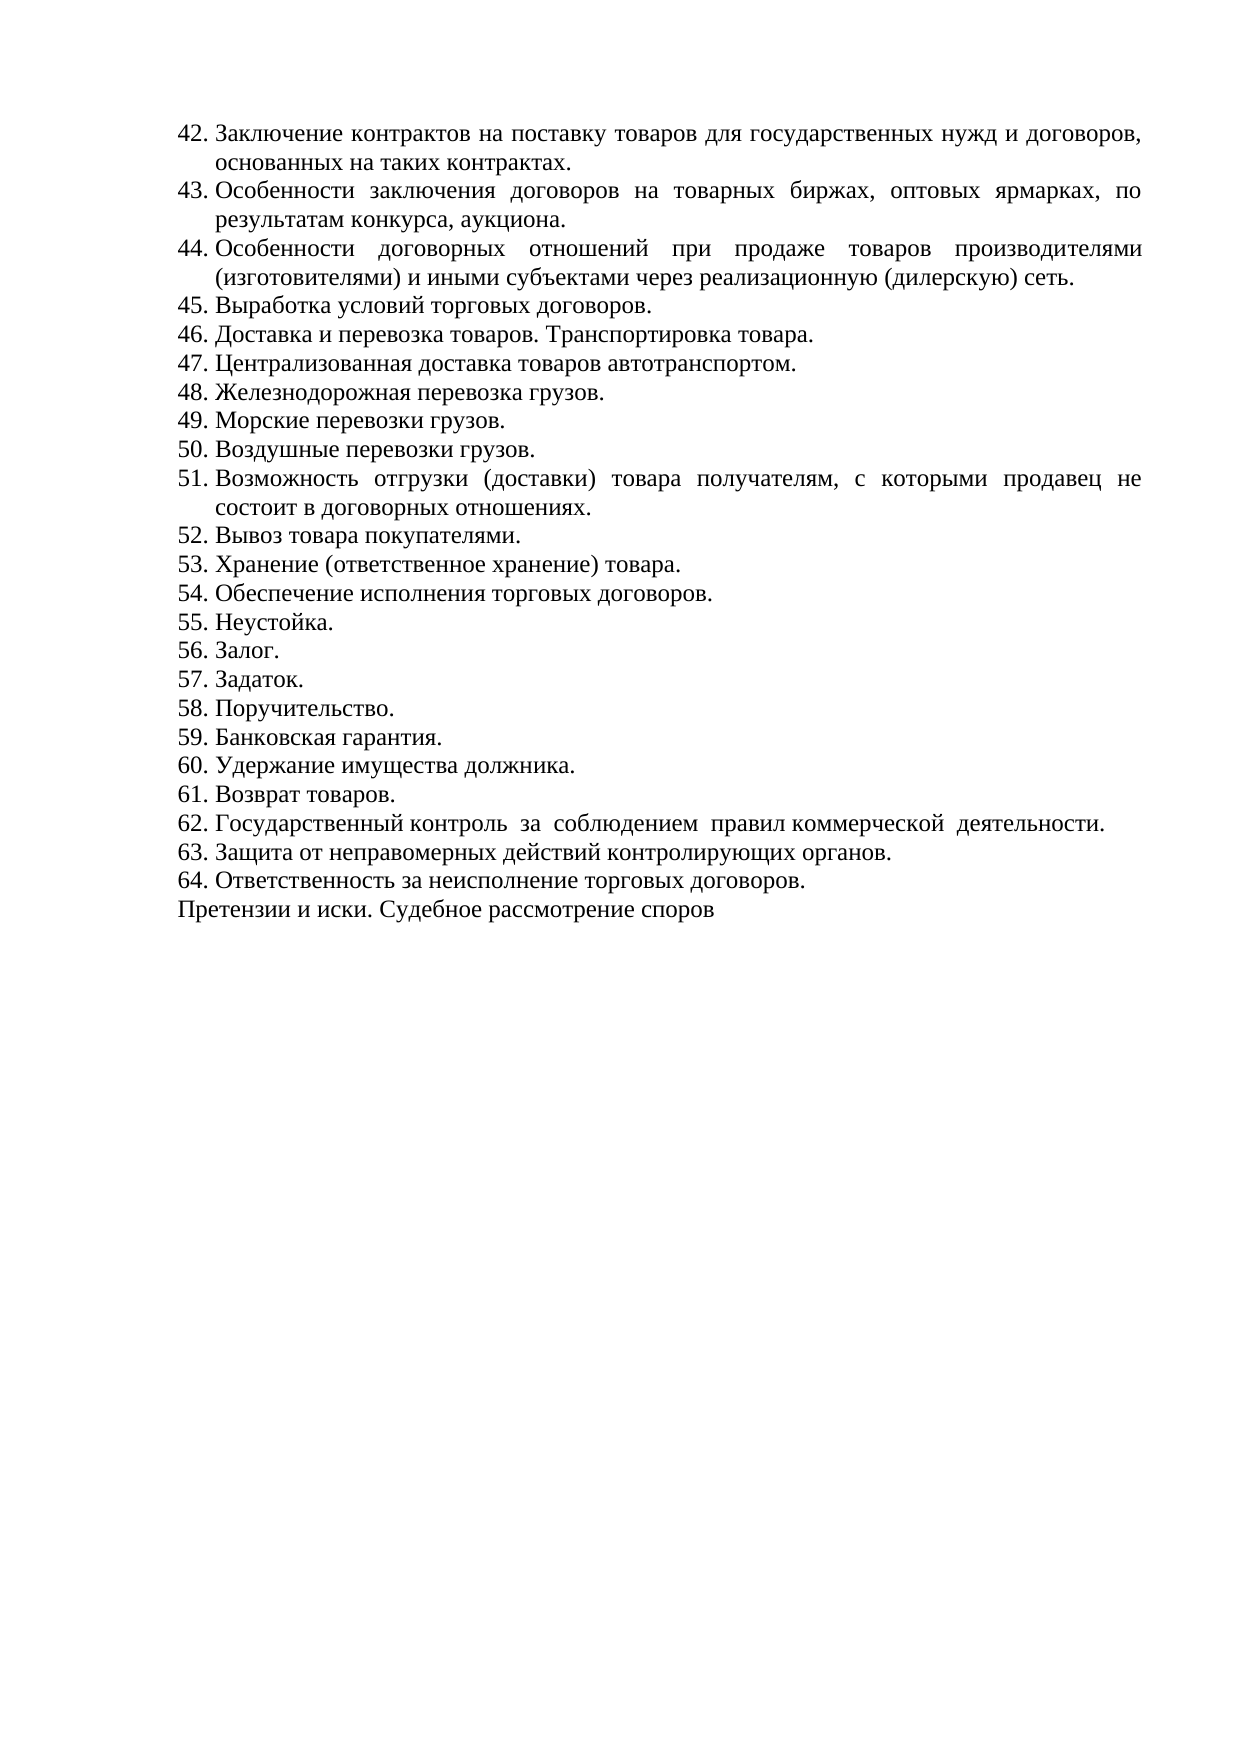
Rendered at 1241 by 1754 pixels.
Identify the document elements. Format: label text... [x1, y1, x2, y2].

list Хранение (ответственное хранение) товара. [177, 549, 1142, 578]
list Выработка условий торговых договоров. [177, 291, 1142, 319]
list Банковская гарантия. [177, 722, 1142, 751]
list Особенности договорных отношений при продаже товаров производителями (изготовителями) и иными субъектами через реализационную (дилерскую) сеть. [177, 233, 1142, 291]
list Централизованная доставка товаров автотранспортом. [177, 348, 1142, 377]
list Обеспечение исполнения торговых договоров. [177, 578, 1142, 607]
list Возврат товаров. [177, 779, 1142, 808]
list Доставка и перевозка товаров. Транспортировка товара. [177, 319, 1142, 348]
list Государственный контроль за соблюдением правил коммерческой деятельности. [177, 808, 1142, 837]
list Неустойка. [177, 607, 1142, 636]
list Особенности заключения договоров на товарных биржах, оптовых ярмарках, по результатам конкурса, аукциона. [177, 176, 1142, 233]
list Удержание имущества должника. [177, 751, 1142, 779]
text Претензии и иски. Судебное рассмотрение споров [177, 894, 1152, 923]
list Железнодорожная перевозка грузов. [177, 377, 1142, 406]
list Заключение контрактов на поставку товаров для государственных нужд и договоров, основанных на таких контрактах. [177, 118, 1142, 176]
list Поручительство. [177, 693, 1142, 722]
list Вывоз товара покупателями. [177, 521, 1142, 549]
list Задаток. [177, 664, 1142, 693]
list Воздушные перевозки грузов. [177, 434, 1142, 463]
list Ответственность за неисполнение торговых договоров. [177, 866, 1152, 894]
list Возможность отгрузки (доставки) товара получателям, с которыми продавец не состоит в договорных отношениях. [177, 463, 1142, 521]
list Защита от неправомерных действий контролирующих органов. [177, 837, 1142, 866]
list Морские перевозки грузов. [177, 406, 1142, 434]
list Залог. [177, 636, 1142, 664]
